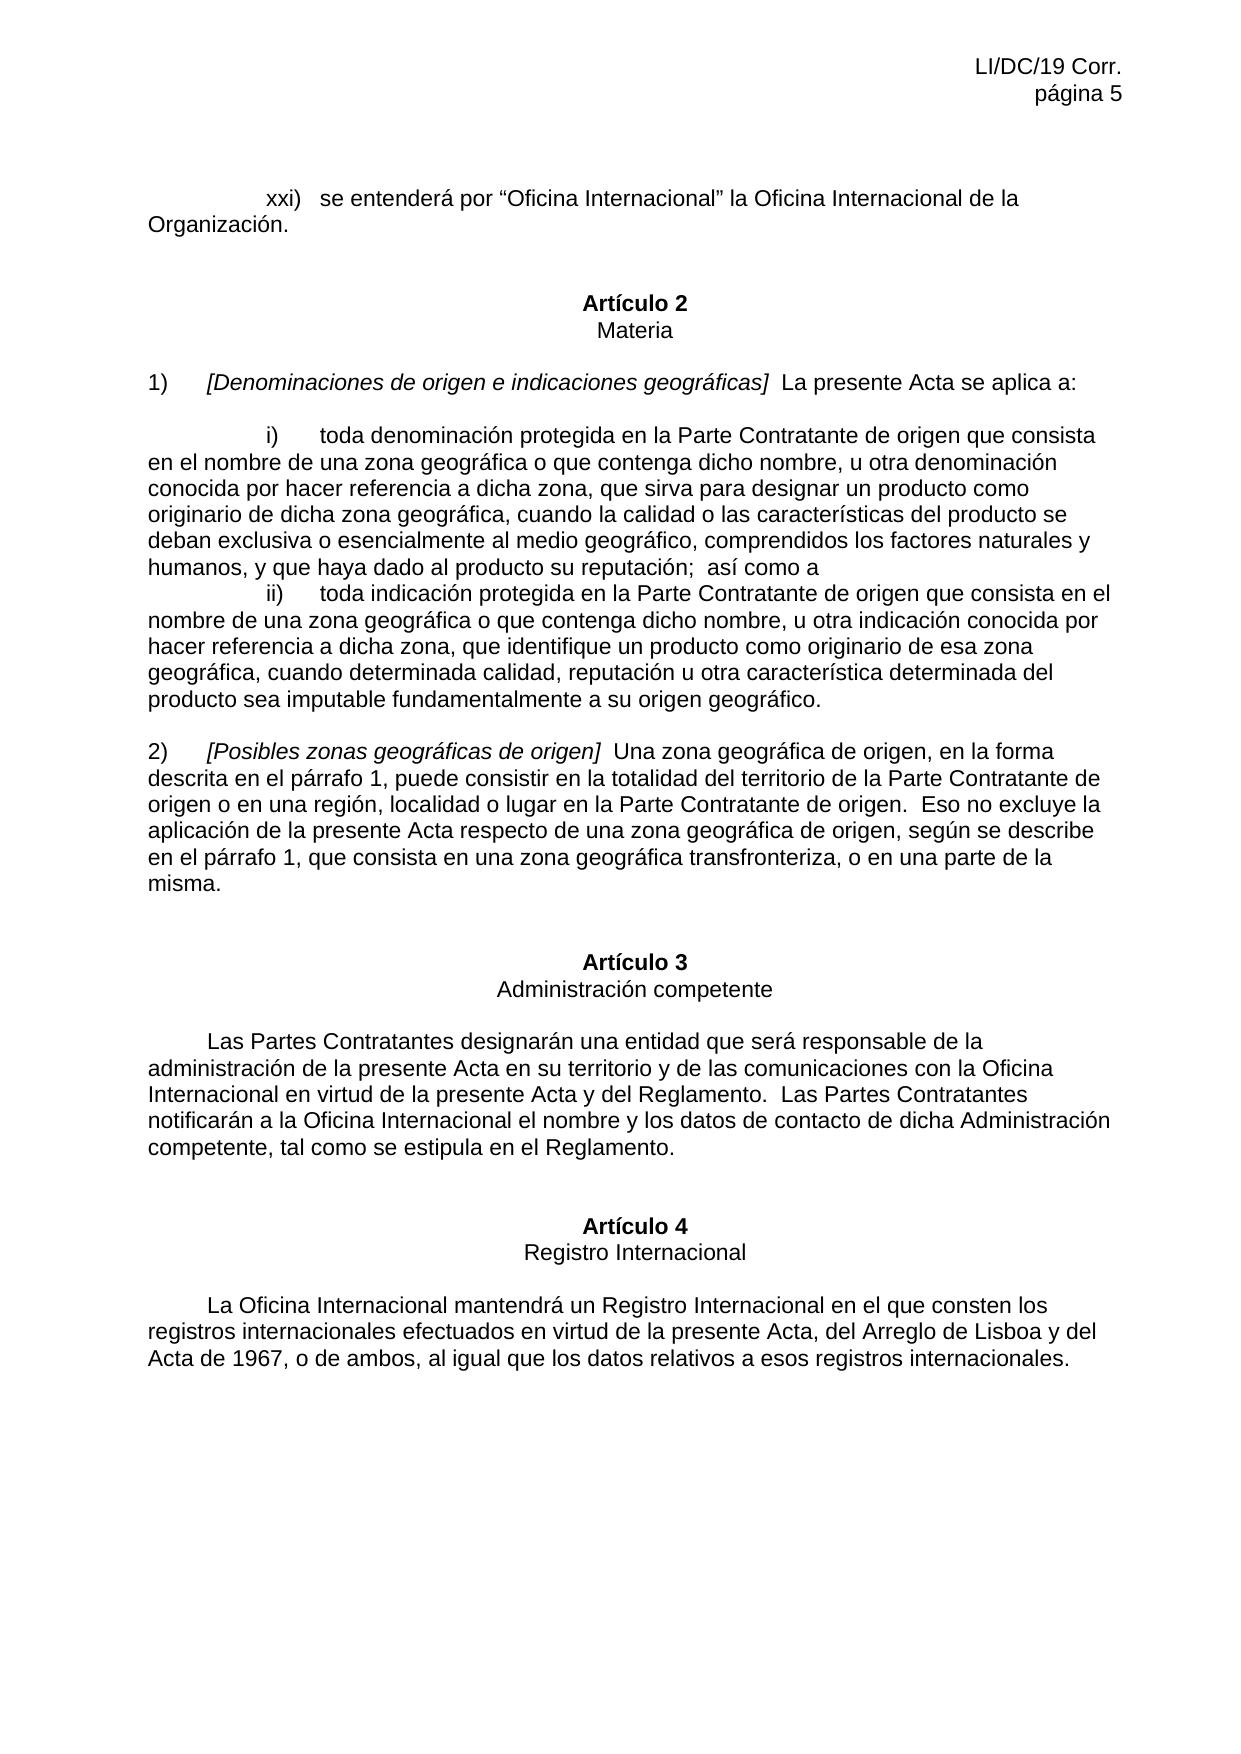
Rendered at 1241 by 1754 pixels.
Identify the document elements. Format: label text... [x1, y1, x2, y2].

text xxi) se entenderá por “Oficina Internacional” la Oficina Internacional de la Organización. [148, 185, 1122, 238]
text Materia [148, 317, 1122, 343]
text La Oficina Internacional mantendrá un Registro Internacional en el que consten los registros internacionales efectuados en virtud de la presente Acta, del Arreglo de Lisboa y del Acta de 1967, o de ambos, al igual que los datos relativos a esos registros internacionales. [148, 1292, 1122, 1371]
text 2) [Posibles zonas geográficas de origen] Una zona geográfica de origen, en la forma descrita en el párrafo 1, puede consistir en la totalidad del territorio de la Parte Contratante de origen o en una región, localidad o lugar en la Parte Contratante de origen. Eso no excluye la aplicación de la presente Acta respecto de una zona geográfica de origen, según se describe en el párrafo 1, que consista en una zona geográfica transfronteriza, o en una parte de la misma. [148, 738, 1122, 896]
text Administración competente [148, 976, 1122, 1002]
text Registro Internacional [148, 1239, 1122, 1265]
text Artículo 2 [148, 290, 1122, 317]
text i) toda denominación protegida en la Parte Contratante de origen que consista en el nombre de una zona geográfica o que contenga dicho nombre, u otra denominación conocida por hacer referencia a dicha zona, que sirva para designar un producto como originario de dicha zona geográfica, cuando la calidad o las características del producto se deban exclusiva o esencialmente al medio geográfico, comprendidos los factores naturales y humanos, y que haya dado al producto su reputación; así como a [148, 422, 1122, 580]
text 1) [Denominaciones de origen e indicaciones geográficas] La presente Acta se aplica a: [148, 369, 1122, 396]
text ii) toda indicación protegida en la Parte Contratante de origen que consista en el nombre de una zona geográfica o que contenga dicho nombre, u otra indicación conocida por hacer referencia a dicha zona, que identifique un producto como originario de esa zona geográfica, cuando determinada calidad, reputación u otra característica determinada del producto sea imputable fundamentalmente a su origen geográfico. [148, 580, 1122, 712]
text Las Partes Contratantes designarán una entidad que será responsable de la administración de la presente Acta en su territorio y de las comunicaciones con la Oficina Internacional en virtud de la presente Acta y del Reglamento. Las Partes Contratantes notificarán a la Oficina Internacional el nombre y los datos de contacto de dicha Administración competente, tal como se estipula en el Reglamento. [148, 1028, 1122, 1160]
text Artículo 4 [148, 1213, 1122, 1239]
text Artículo 3 [148, 949, 1122, 976]
